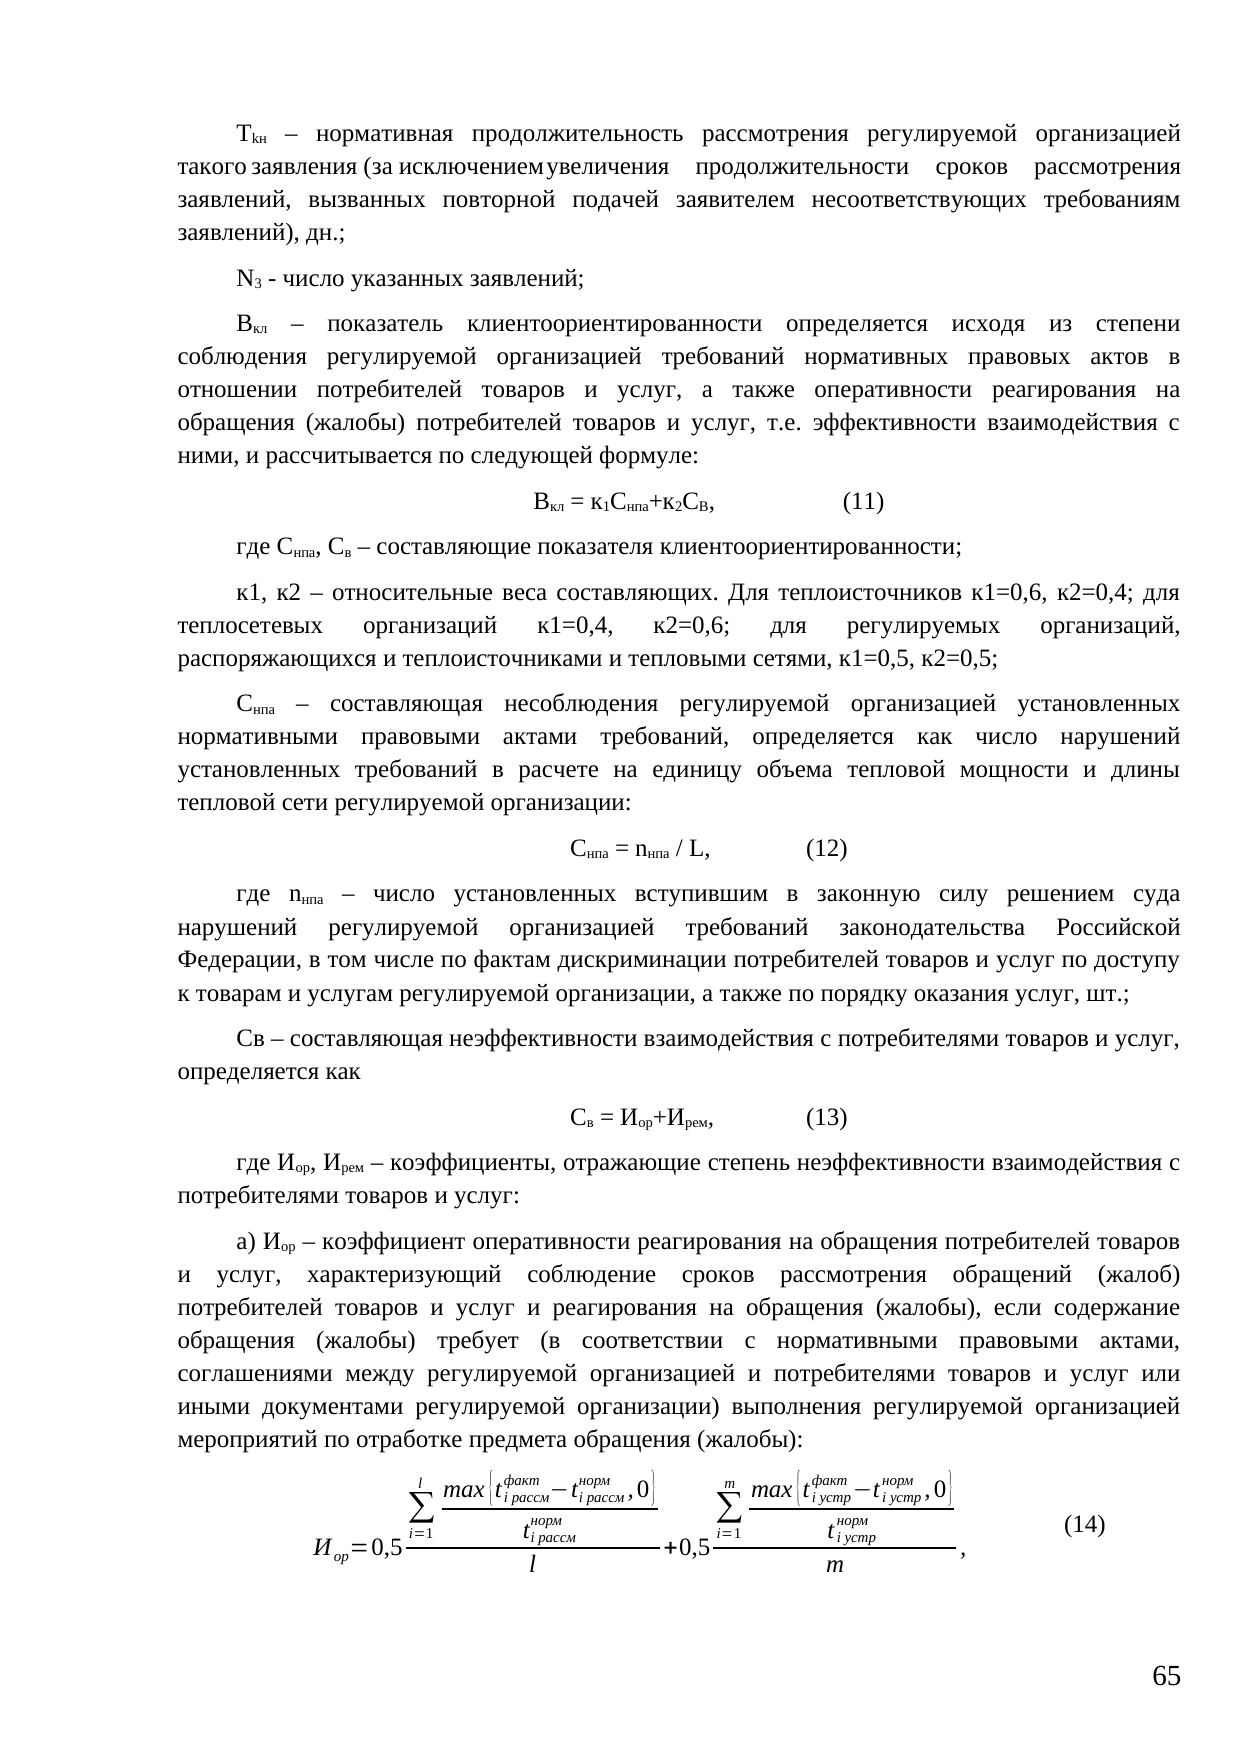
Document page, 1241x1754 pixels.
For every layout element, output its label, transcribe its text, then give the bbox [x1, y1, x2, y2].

text Вкл = к1Cнпa+к2CB, (11) [177, 486, 1181, 514]
text Св = Иор+Ирем, (13) [177, 1102, 1181, 1130]
text Снпа – составляющая несоблюдения регулируемой организацией установленных нормативными правовыми актами требований, определяется как число нарушений установленных требований в расчете на единицу объема тепловой мощности и длины тепловой сети регулируемой организации: [177, 688, 1181, 816]
text где nнпа – число установленных вступившим в законную силу решением суда нарушений регулируемой организацией требований законодательства Российской Федерации, в том числе по фактам дискриминации потребителей товаров и услуг по доступу к товарам и услугам регулируемой организации, а также по порядку оказания услуг, шт.; [177, 878, 1181, 1006]
text к1, к2 – относительные веса составляющих. Для теплоисточников к1=0,6, к2=0,4; для теплосетевых организаций к1=0,4, к2=0,6; для регулируемых организаций, распоряжающихся и теплоисточниками и тепловыми сетями, к1=0,5, к2=0,5; [177, 577, 1181, 672]
text N3 - число указанных заявлений; [177, 263, 1181, 291]
text Вкл – показатель клиентоориентированности определяется исходя из степени соблюдения регулируемой организацией требований нормативных правовых актов в отношении потребителей товаров и услуг, а также оперативности реагирования на обращения (жалобы) потребителей товаров и услуг, т.е. эффективности взаимодействия с ними, и рассчитывается по следующей формуле: [177, 308, 1181, 469]
text Тkн – нормативная продолжительность рассмотрения регулируемой организацией такого заявления (за исключением увеличения продолжительности сроков рассмотрения заявлений, вызванных повторной подачей заявителем несоответствующих требованиям заявлений), дн.; [177, 118, 1181, 246]
text (14) [177, 1469, 1181, 1578]
text где Снпа, Св – составляющие показателя клиентоориентированности; [177, 531, 1181, 560]
text где Иор, Ирем – коэффициенты, отражающие степень неэффективности взаимодействия с потребителями товаров и услуг: [177, 1147, 1181, 1209]
text Снпа = nнпa / L, (12) [177, 833, 1181, 862]
text а) Иор – коэффициент оперативности реагирования на обращения потребителей товаров и услуг, характеризующий соблюдение сроков рассмотрения обращений (жалоб) потребителей товаров и услуг и реагирования на обращения (жалобы), если содержание обращения (жалобы) требует (в соответствии с нормативными правовыми актами, соглашениями между регулируемой организацией и потребителями товаров и услуг или иными документами регулируемой организации) выполнения регулируемой организацией мероприятий по отработке предмета обращения (жалобы): [177, 1226, 1181, 1453]
text Св – составляющая неэффективности взаимодействия с потребителями товаров и услуг, определяется как [177, 1023, 1181, 1085]
